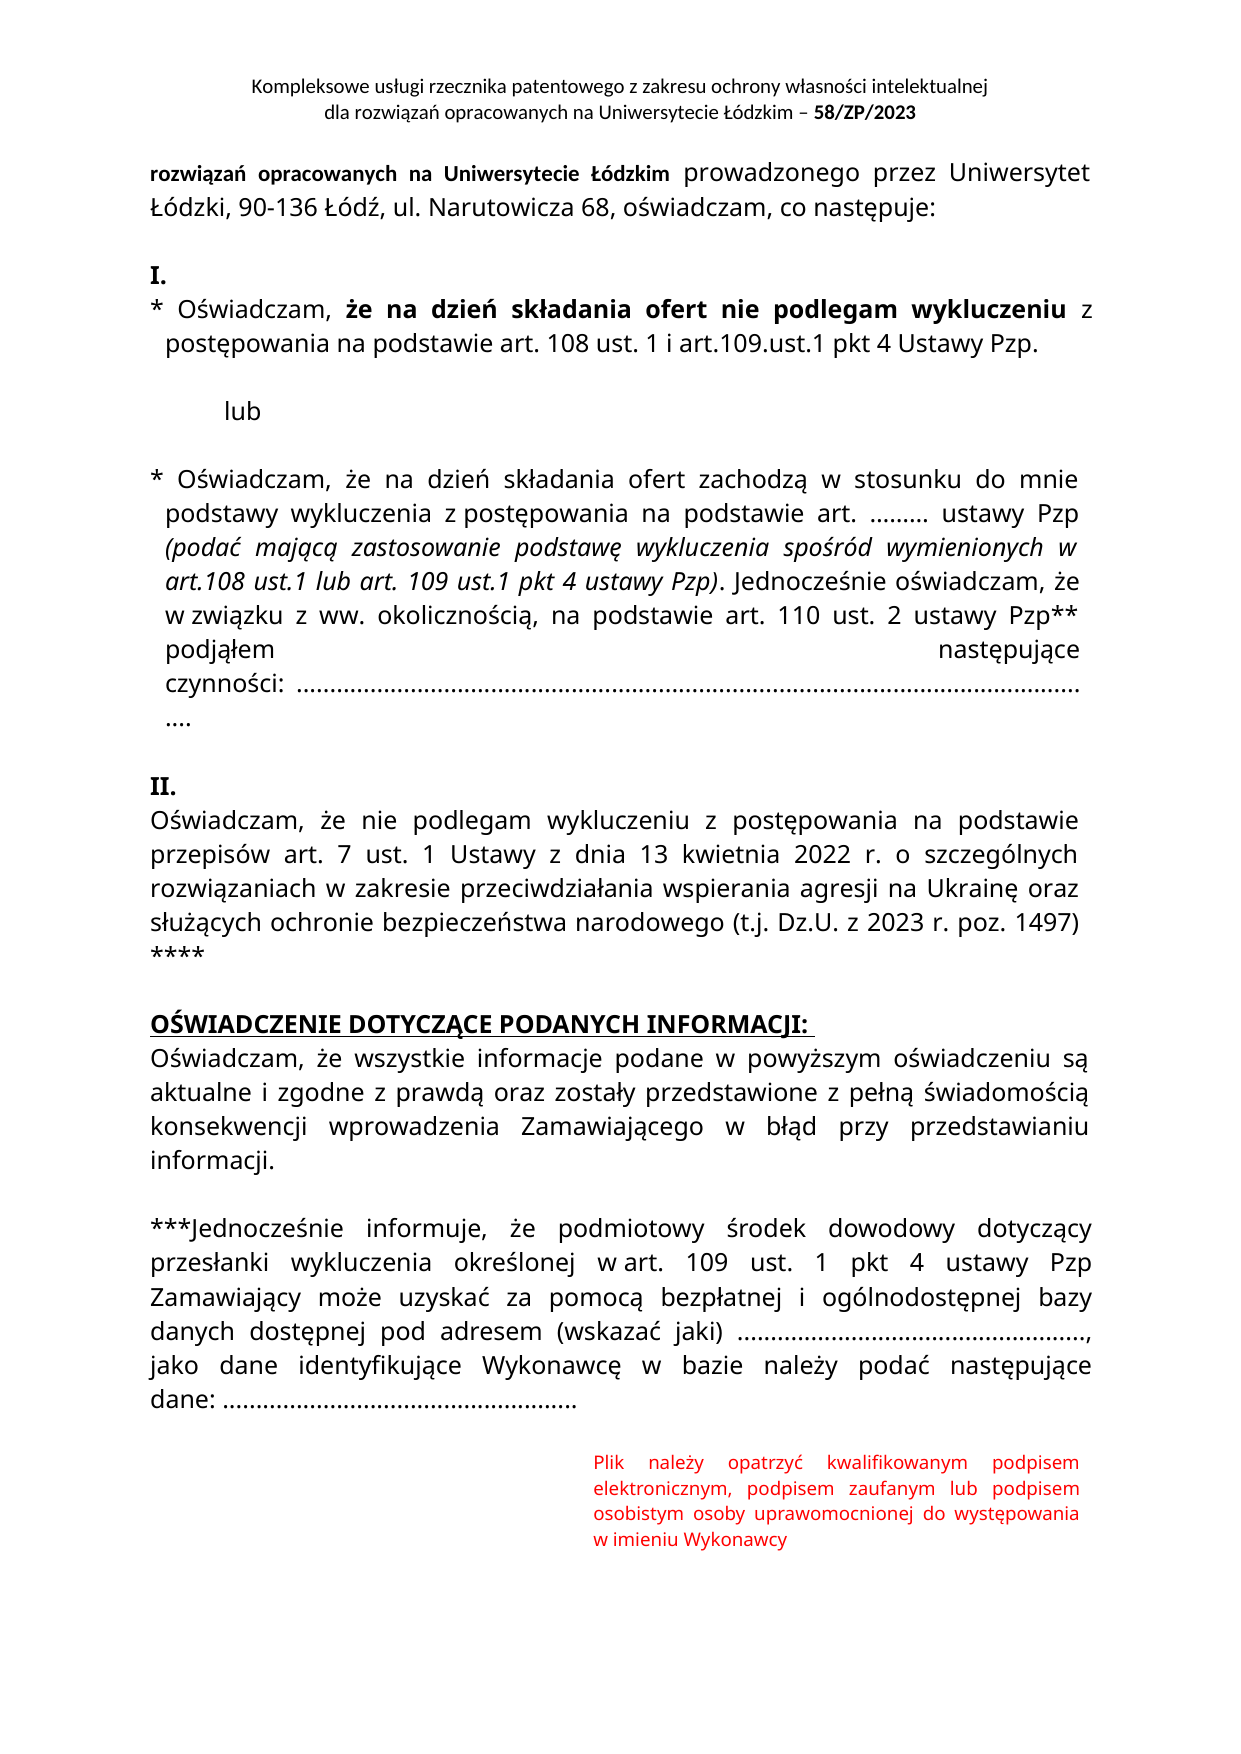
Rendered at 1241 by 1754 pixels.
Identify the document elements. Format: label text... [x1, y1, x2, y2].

text * Oświadczam, że na dzień składania ofert zachodzą w stosunku do mnie podstawy wykluczenia z postępowania na podstawie art. ……… ustawy Pzp (podać mającą zastosowanie podstawę wykluczenia spośród wymienionych w art.108 ust.1 lub art. 109 ust.1 pkt 4 ustawy Pzp). Jednocześnie oświadczam, że w związku z ww. okolicznością, na podstawie art. 110 ust. 2 ustawy Pzp** podjąłem następujące czynności: ......................................................................................................................... [150, 462, 1080, 734]
text II. [150, 768, 1080, 802]
text Oświadczam, że nie podlegam wykluczeniu z postępowania na podstawie przepisów art. 7 ust. 1 Ustawy z dnia 13 kwietnia 2022 r. o szczególnych rozwiązaniach w zakresie przeciwdziałania wspierania agresji na Ukrainę oraz służących ochronie bezpieczeństwa narodowego (t.j. Dz.U. z 2023 r. poz. 1497) **** [150, 802, 1080, 973]
text OŚWIADCZENIE DOTYCZĄCE PODANYCH INFORMACJI: [150, 1007, 1093, 1041]
text Oświadczam, że wszystkie informacje podane w powyższym oświadczeniu są aktualne i zgodne z prawdą oraz zostały przedstawione z pełną świadomością konsekwencji wprowadzenia Zamawiającego w błąd przy przedstawianiu informacji. [150, 1041, 1090, 1177]
text lub [224, 393, 1093, 428]
text Plik należy opatrzyć kwalifikowanym podpisem elektronicznym, podpisem zaufanym lub podpisem osobistym osoby uprawomocnionej do występowania w imieniu Wykonawcy [593, 1449, 1080, 1552]
text I. [150, 257, 1093, 291]
text * Oświadczam, że na dzień składania ofert nie podlegam wykluczeniu z postępowania na podstawie art. 108 ust. 1 i art.109.ust.1 pkt 4 Ustawy Pzp. [150, 291, 1093, 359]
text ***Jednocześnie informuje, że podmiotowy środek dowodowy dotyczący przesłanki wykluczenia określonej w art. 109 ust. 1 pkt 4 ustawy Pzp Zamawiający może uzyskać za pomocą bezpłatnej i ogólnodostępnej bazy danych dostępnej pod adresem (wskazać jaki) ...................................................., jako dane identyfikujące Wykonawcę w bazie należy podać następujące dane: ..................................................... [150, 1211, 1093, 1415]
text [150, 155, 1090, 223]
